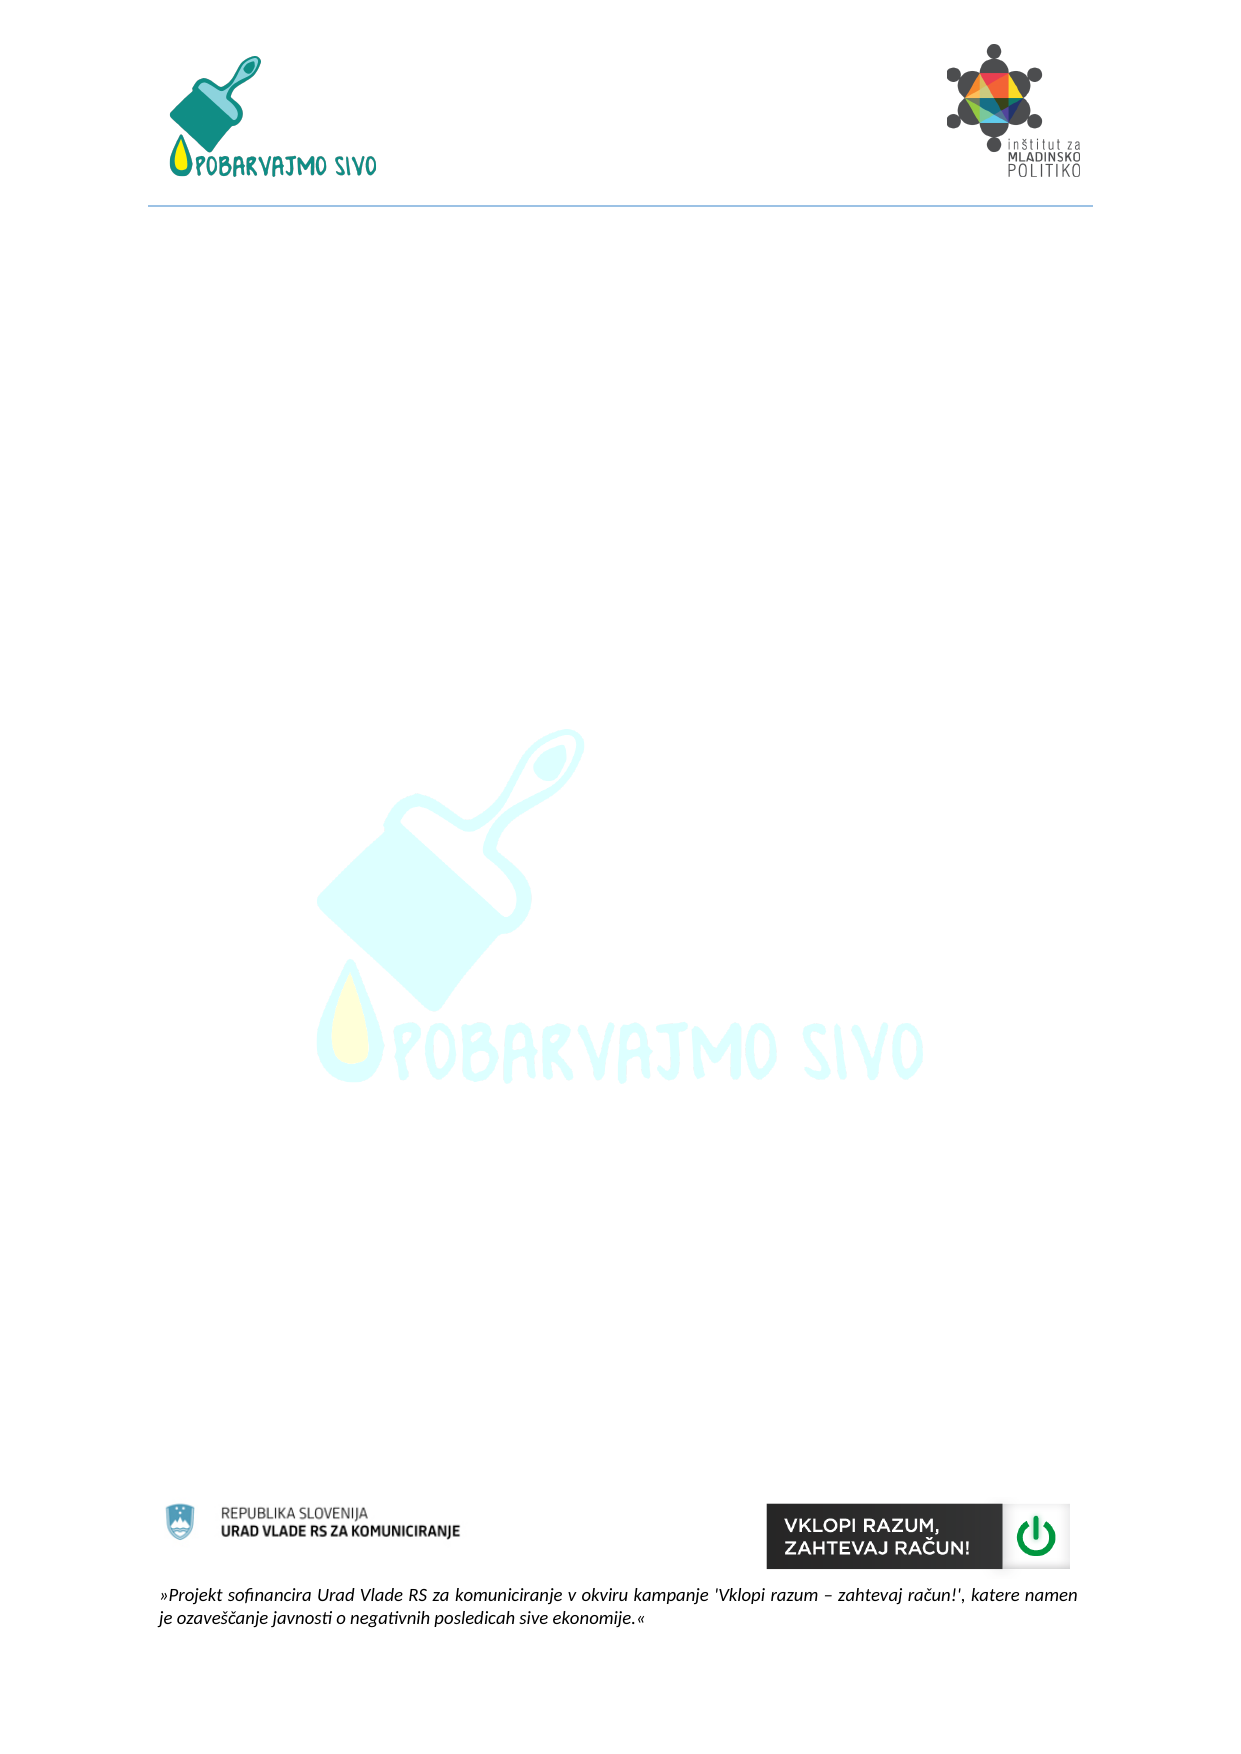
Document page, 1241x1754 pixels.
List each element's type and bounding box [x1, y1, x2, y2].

picture [158, 1497, 488, 1556]
picture [947, 44, 1080, 177]
picture [747, 1497, 1081, 1579]
picture [152, 56, 394, 177]
